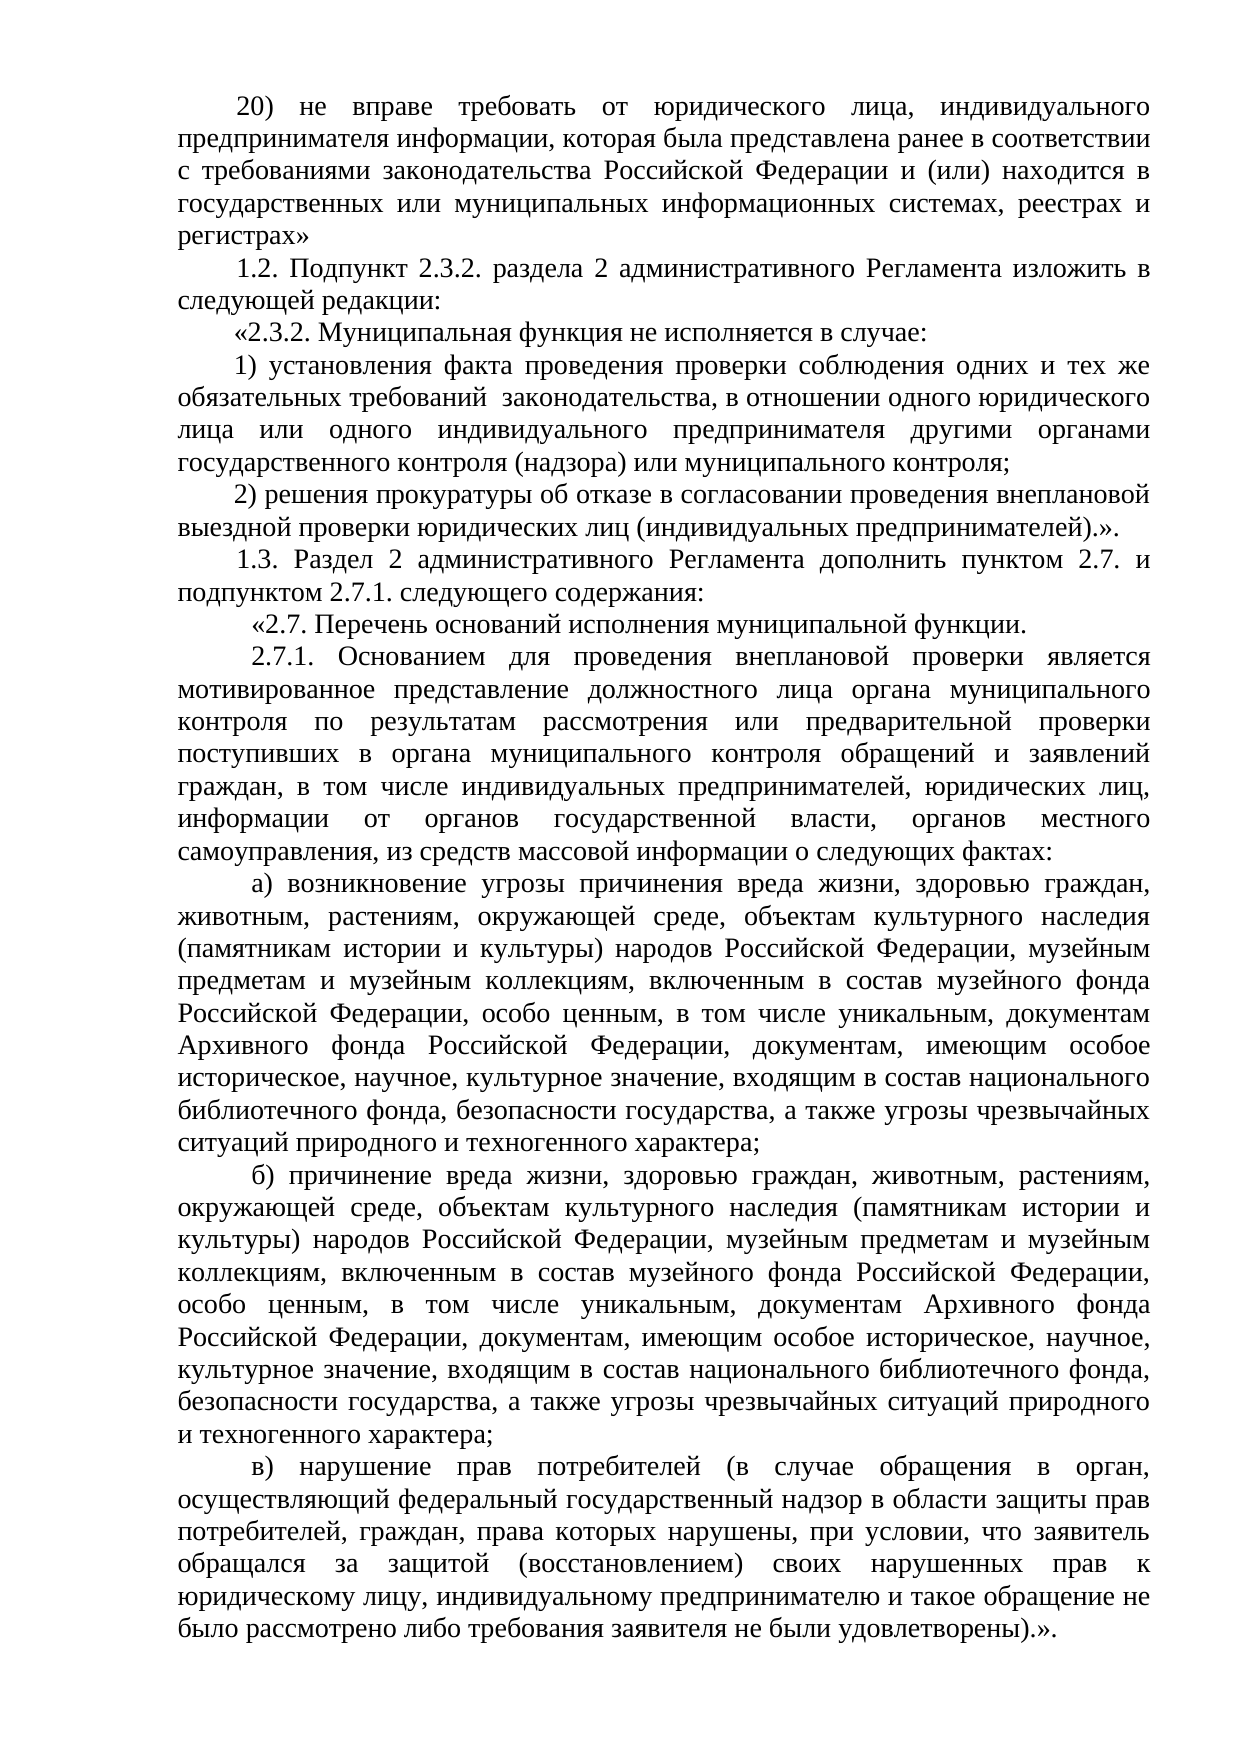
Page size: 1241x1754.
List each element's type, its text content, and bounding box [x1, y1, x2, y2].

text «2.3.2. Муниципальная функция не исполняется в случае: [177, 315, 1152, 348]
text 1.3. Раздел 2 административного Регламента дополнить пунктом 2.7. и подпунктом 2.7.1. следующего содержания: [177, 542, 1152, 607]
text а) возникновение угрозы причинения вреда жизни, здоровью граждан, животным, растениям, окружающей среде, объектам культурного наследия (памятникам истории и культуры) народов Российской Федерации, музейным предметам и музейным коллекциям, включенным в состав музейного фонда Российской Федерации, особо ценным, в том числе уникальным, документам Архивного фонда Российской Федерации, документам, имеющим особое историческое, научное, культурное значение, входящим в состав национального библиотечного фонда, безопасности государства, а также угрозы чрезвычайных ситуаций природного и техногенного характера; [177, 866, 1152, 1158]
text 2.7.1. Основанием для проведения внеплановой проверки является мотивированное представление должностного лица органа муниципального контроля по результатам рассмотрения или предварительной проверки поступивших в органа муниципального контроля обращений и заявлений граждан, в том числе индивидуальных предпринимателей, юридических лиц, информации от органов государственной власти, органов местного самоуправления, из средств массовой информации о следующих фактах: [177, 639, 1152, 866]
text «2.7. Перечень оснований исполнения муниципальной функции. [177, 607, 1152, 639]
text 1.2. Подпункт 2.3.2. раздела 2 административного Регламента изложить в следующей редакции: [177, 251, 1152, 315]
text 1) установления факта проведения проверки соблюдения одних и тех же обязательных требований законодательства, в отношении одного юридического лица или одного индивидуального предпринимателя другими органами государственного контроля (надзора) или муниципального контроля; [177, 348, 1152, 477]
text 2) решения прокуратуры об отказе в согласовании проведения внеплановой выездной проверки юридических лиц (индивидуальных предпринимателей).». [177, 477, 1152, 542]
text 20) не вправе требовать от юридического лица, индивидуального предпринимателя информации, которая была представлена ранее в соответствии с требованиями законодательства Российской Федерации и (или) находится в государственных или муниципальных информационных системах, реестрах и регистрах» [177, 89, 1152, 251]
text в) нарушение прав потребителей (в случае обращения в орган, осуществляющий федеральный государственный надзор в области защиты прав потребителей, граждан, права которых нарушены, при условии, что заявитель обращался за защитой (восстановлением) своих нарушенных прав к юридическому лицу, индивидуальному предпринимателю и такое обращение не было рассмотрено либо требования заявителя не были удовлетворены).». [177, 1449, 1152, 1644]
text б) причинение вреда жизни, здоровью граждан, животным, растениям, окружающей среде, объектам культурного наследия (памятникам истории и культуры) народов Российской Федерации, музейным предметам и музейным коллекциям, включенным в состав музейного фонда Российской Федерации, особо ценным, в том числе уникальным, документам Архивного фонда Российской Федерации, документам, имеющим особое историческое, научное, культурное значение, входящим в состав национального библиотечного фонда, безопасности государства, а также угрозы чрезвычайных ситуаций природного и техногенного характера; [177, 1158, 1152, 1449]
